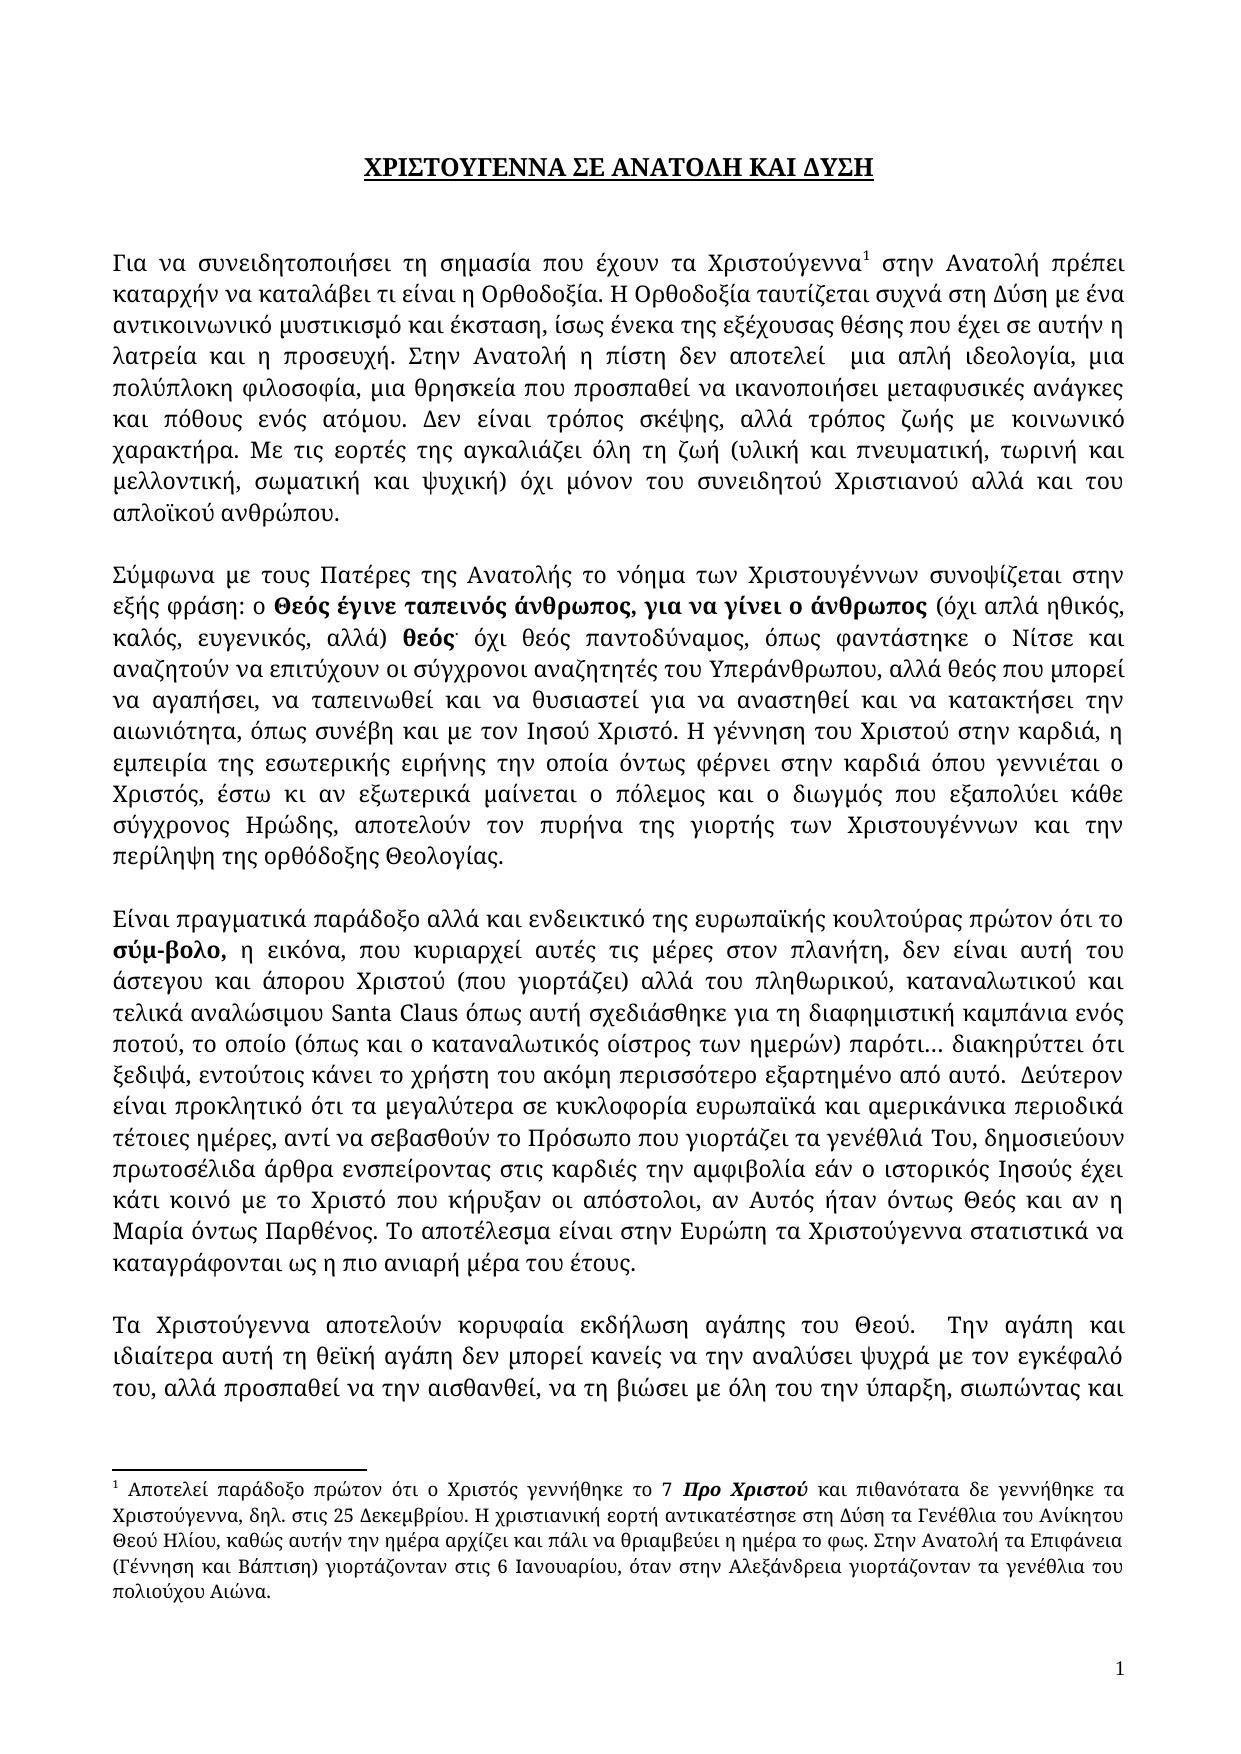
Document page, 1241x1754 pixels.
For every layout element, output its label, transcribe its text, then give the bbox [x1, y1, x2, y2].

text Είναι πραγματικά παράδοξο αλλά και ενδεικτικό της ευρωπαϊκής κουλτούρας πρώτον ότι το σύμ-βολο, η εικόνα, που κυριαρχεί αυτές τις μέρες στον πλανήτη, δεν είναι αυτή του άστεγου και άπορου Χριστού (που γιορτάζει) αλλά του πληθωρικού, καταναλωτικού και τελικά αναλώσιμου Santa Claus όπως αυτή σχεδιάσθηκε για τη διαφημιστική καμπάνια ενός ποτού, το οποίο (όπως και ο καταναλωτικός οίστρος των ημερών) παρότι… διακηρύττει ότι ξεδιψά, εντούτοις κάνει το χρήστη του ακόμη περισσότερο εξαρτημένο από αυτό. Δεύτερον είναι προκλητικό ότι τα μεγαλύτερα σε κυκλοφορία ευρωπαϊκά και αμερικάνικα περιοδικά τέτοιες ημέρες, αντί να σεβασθούν το Πρόσωπο που γιορτάζει τα γενέθλιά του, δημοσιεύουν πρωτοσέλιδα άρθρα ενσπείροντας στις καρδιές την αμφιβολία εάν ο ιστορικός Ιησούς έχει κάτι κοινό με το Χριστό που κήρυξαν οι απόστολοι, αν Αυτός ήταν όντως Θεός και αν η Μαρία όντως Παρθένος. Το αποτέλεσμα είναι στην Ευρώπη τα Χριστούγεννα στατιστικά να καταγράφονται ως η πιο ανιαρή μέρα του έτους. [112, 903, 1125, 1278]
text Για να συνειδητοποιήσει τη σημασία που έχουν τα Χριστούγεννα στην Ανατολή πρέπει καταρχήν να καταλάβει τι είναι η Ορθοδοξία. Η Ορθοδοξία ταυτίζεται συχνά στη Δύση με ένα αντικοινωνικό μυστικισμό και έκσταση, ίσως ένεκα της εξέχουσας θέσης που έχει σε αυτήν η λατρεία και η προσευχή. Στην Ανατολή η πίστη δεν αποτελεί μια απλή ιδεολογία, μια πολύπλοκη φιλοσοφία, μια θρησκεία που προσπαθεί να ικανοποιήσει μεταφυσικές ανάγκες και πόθους ενός ατόμου. Δεν είναι τρόπος σκέψης, αλλά τρόπος ζωής με κοινωνικό χαρακτήρα. Με τις εορτές της αγκαλιάζει όλη τη ζωή (υλική και πνευματική, τωρινή και μελλοντική, σωματική και ψυχική) όχι μόνον του συνειδητού Χριστιανού αλλά και του απλοϊκού ανθρώπου. [112, 247, 1125, 528]
text Σύμφωνα με τους Πατέρες της Ανατολής το νόημα των Χριστουγέννων συνοψίζεται στην εξής φράση: ο Θεός έγινε ταπεινός άνθρωπος, για να γίνει ο άνθρωπος (όχι απλά ηθικός, καλός, ευγενικός, αλλά) θεός. όχι θεός παντοδύναμος, όπως φαντάστηκε ο Νίτσε και αναζητούν να επιτύχουν οι σύγχρονοι αναζητητές του υπεράνθρωπου, αλλά θεός που μπορεί να αγαπήσει, να ταπεινωθεί και να θυσιαστεί για να αναστηθεί και να κατακτήσει την αιωνιότητα, όπως συνέβη και με τον Ιησού Χριστό. Η γέννηση του Χριστού στην καρδιά, η εμπειρία της εσωτερικής ειρήνης την οποία όντως φέρνει στην καρδιά όπου γεννιέται ο Χριστός, έστω κι αν εξωτερικά μαίνεται ο πόλεμος και ο διωγμός που εξαπολύει κάθε σύγχρονος Ηρώδης, αποτελούν τον πυρήνα της γιορτής των Χριστουγέννων και την περίληψη της ορθόδοξης Θεολογίας. [112, 559, 1125, 872]
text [112, 1309, 1125, 1403]
subtitle ΧΡΙΣΤΟΥΓΕΝΝΑ ΣΕ ΑΝΑΤΟΛΗ ΚΑΙ ΔΥΣΗ [112, 150, 1125, 184]
